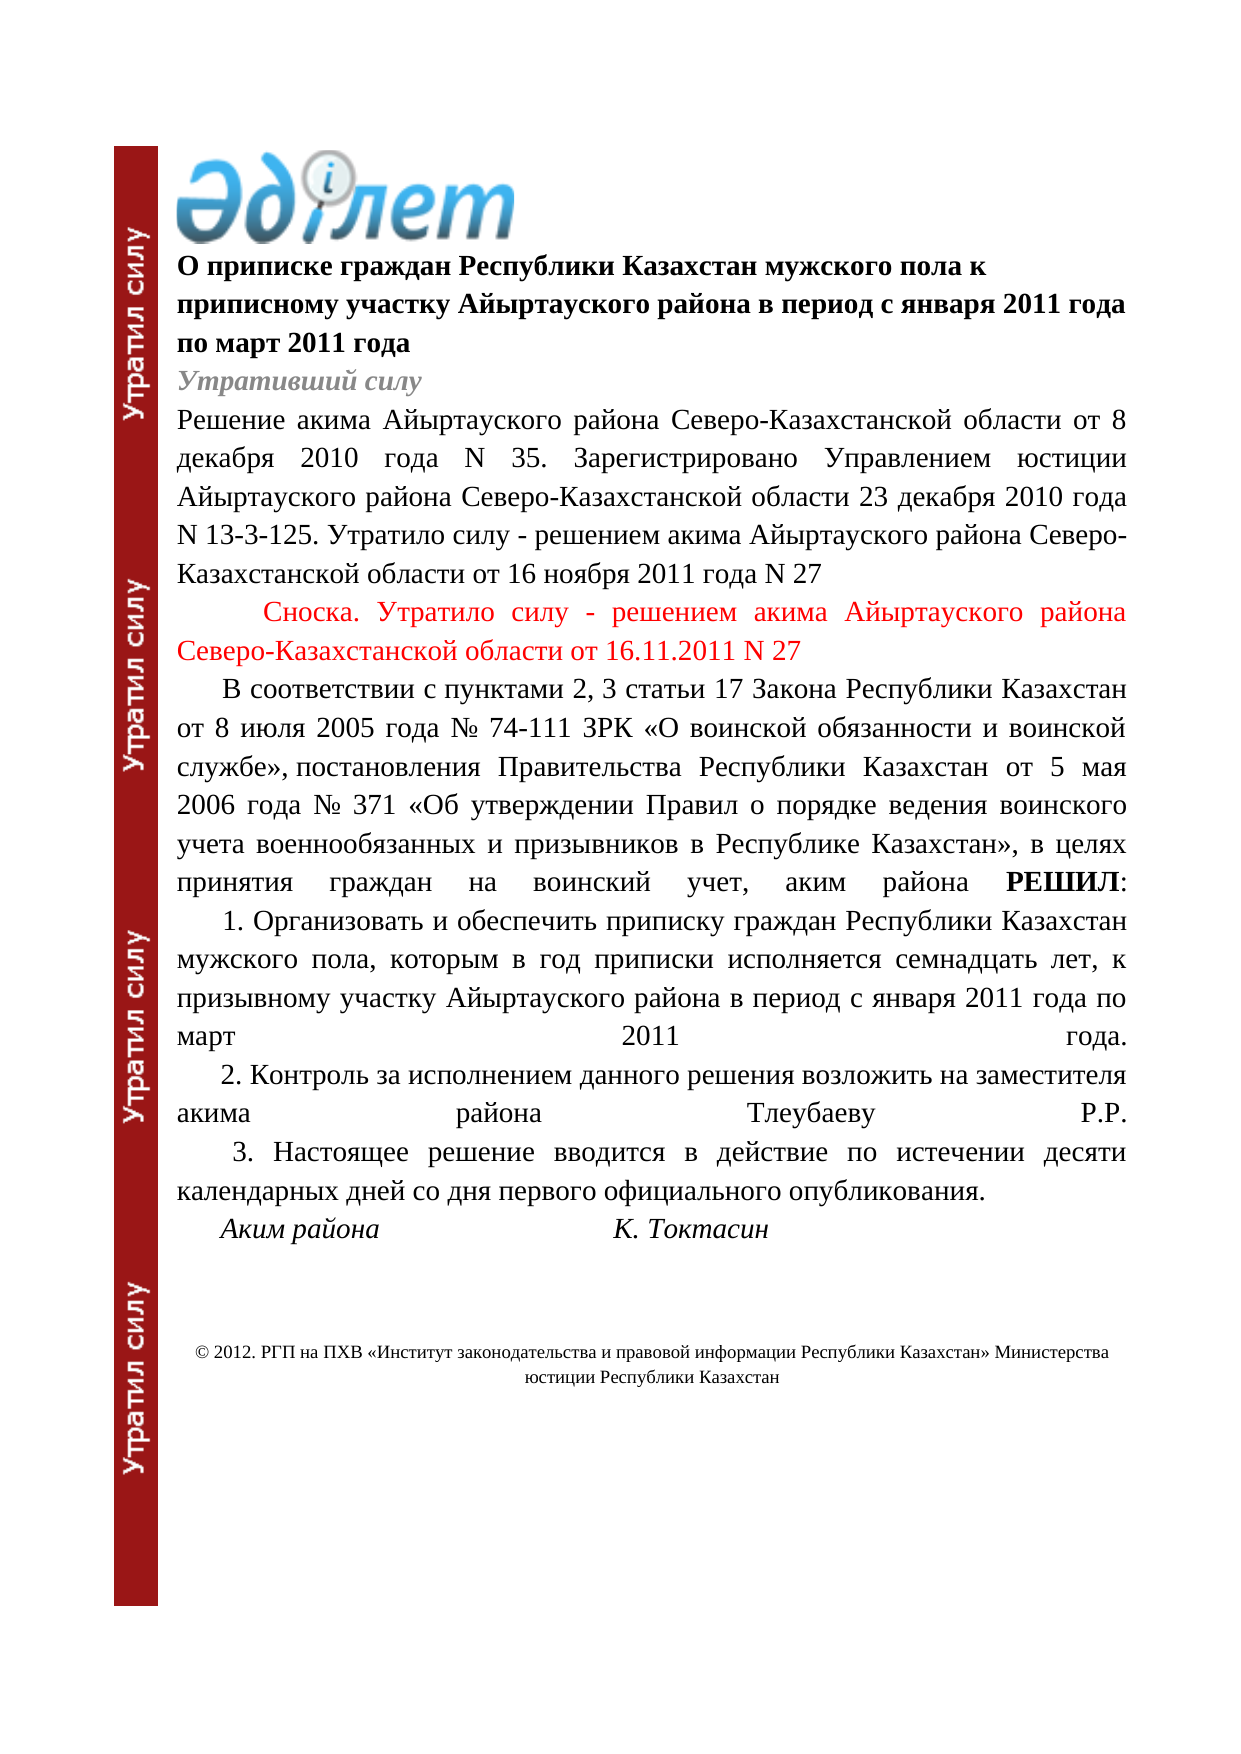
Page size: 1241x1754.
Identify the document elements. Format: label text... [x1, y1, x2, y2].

picture [114, 358, 158, 363]
text Решение акима Айыртауского района Северо-Казахстанской области от 8 декабря 2010 года N 35. Зарегистрировано Управлением юстиции Айыртауского района Северо-Казахстанской области 23 декабря 2010 года N 13-3-125. Утратило силу - решением акима Айыртауского района Северо-Казахстанской области от 16 ноября 2011 года N 27 [112, 402, 1128, 589]
picture [114, 667, 158, 672]
text © 2012. РГП на ПХВ «Институт законодательства и правовой информации Республики Казахстан» Министерства юстиции Республики Казахстан [112, 1341, 1128, 1388]
picture [114, 146, 158, 248]
text О приписке граждан Республики Казахстан мужского пола к приписному участку Айыртауского района в период с января 2011 года по март 2011 года [112, 248, 1128, 358]
picture [114, 1245, 158, 1341]
picture [114, 1206, 158, 1211]
picture [114, 397, 158, 402]
picture [176, 150, 515, 244]
picture [114, 1388, 158, 1606]
text В соответствии с пунктами 2, 3 статьи 17 Закона Республики Казахстан от 8 июля 2005 года № 74-111 ЗРК «О воинской обязанности и воинской службе», постановления Правительства Республики Казахстан от 5 мая 2006 года № 371 «Об утверждении Правил о порядке ведения воинского учета военнообязанных и призывников в Республике Казахстан», в целях принятия граждан на воинский учет, аким района РЕШИЛ: 1. Организовать и обеспечить приписку граждан Республики Казахстан мужского пола, которым в год приписки исполняется семнадцать лет, к призывному участку Айыртауского района в период с января 2011 года по март 2011 года. 2. Контроль за исполнением данного решения возложить на заместителя акима района Тлеубаеву Р.Р. 3. Настоящее решение вводится в действие по истечении десяти календарных дней со дня первого официального опубликования. [112, 672, 1128, 1206]
text Утративший силу [112, 363, 1128, 397]
text Аким района К. Токтасин [112, 1211, 1128, 1245]
text Сноска. Утратило силу - решением акима Айыртауского района Северо-Казахстанской области от 16.11.2011 N 27 [112, 594, 1128, 667]
picture [114, 589, 158, 594]
